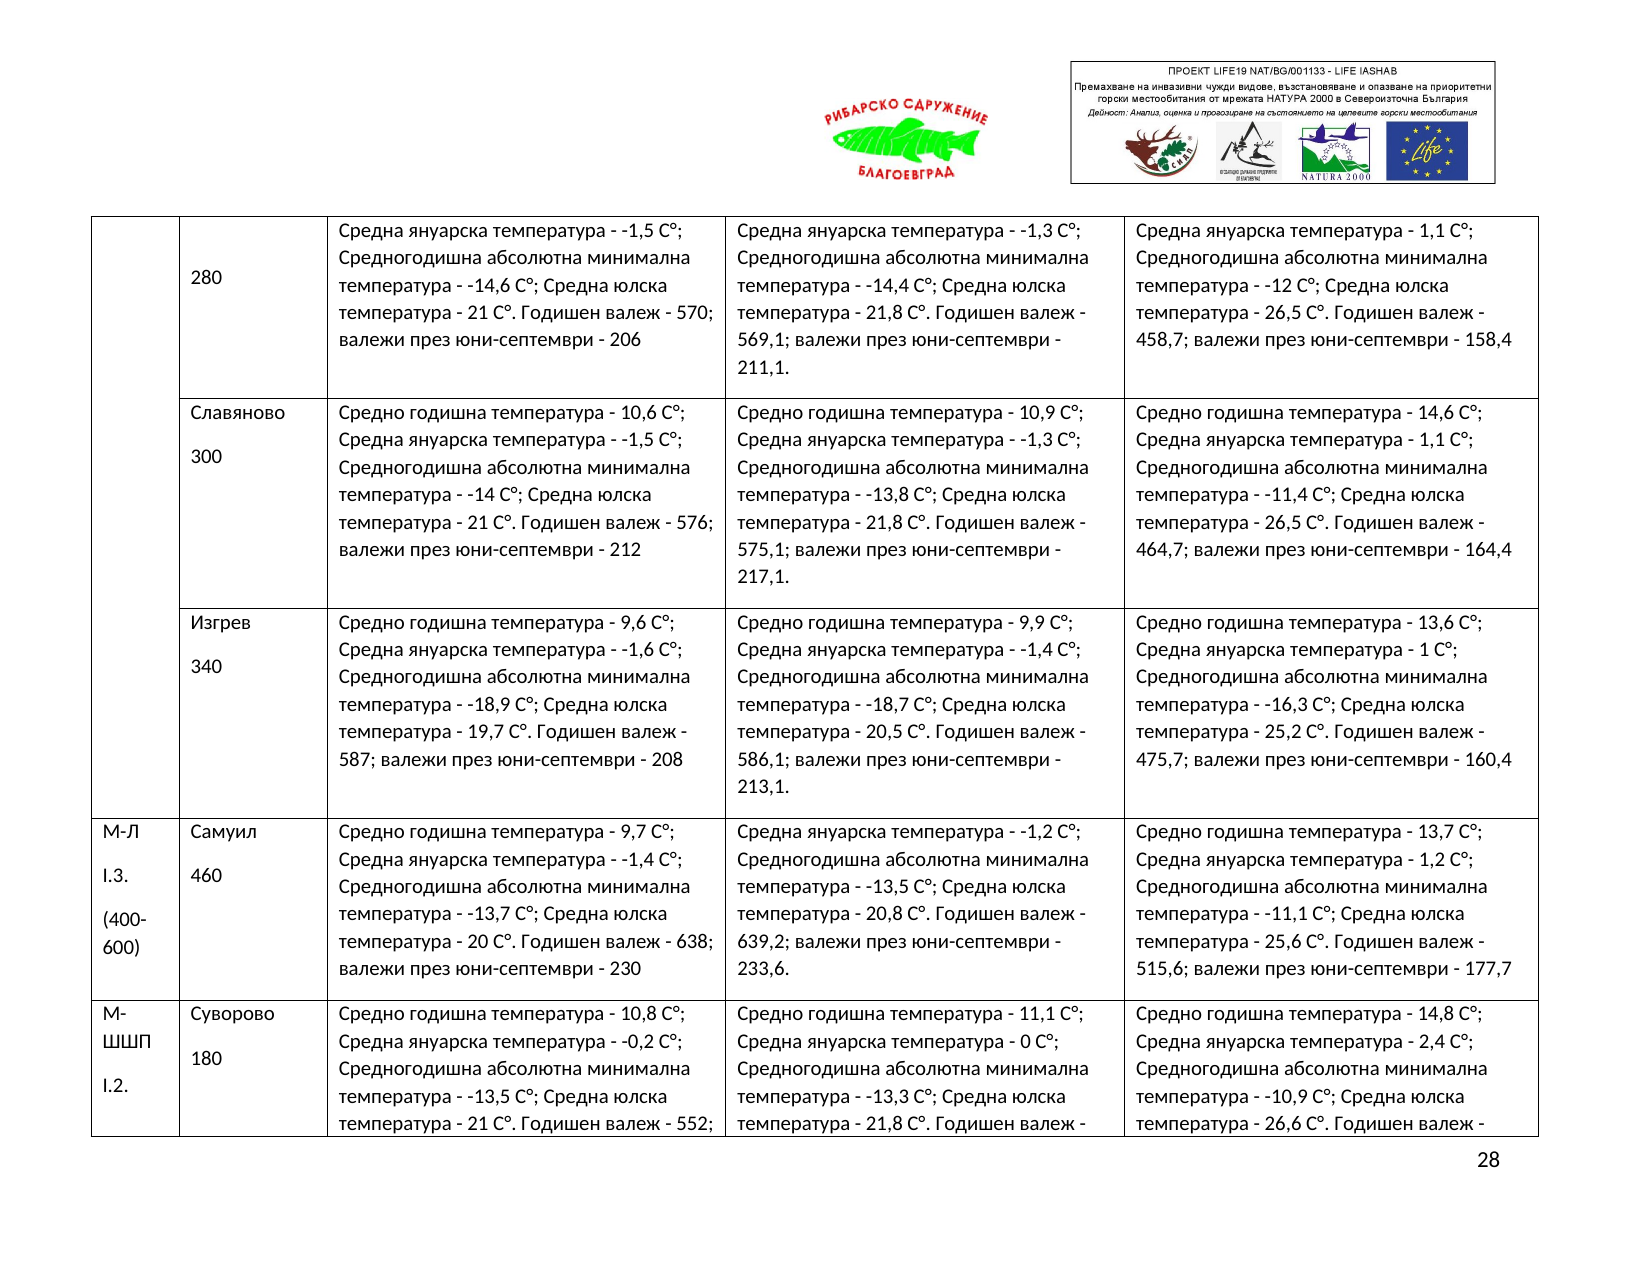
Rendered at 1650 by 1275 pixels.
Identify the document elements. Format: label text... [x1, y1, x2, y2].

table_cell Самуил 460 [180, 819, 327, 999]
table_cell Исперих 280 [180, 217, 327, 398]
table_cell Средно годишна температура - 10,6 C°; Средна януарска температура - -1,5 C°; Средногодишна абсолютна минимална температура - -14 C°; Средна юлска температура - 21 C°. Годишен валеж - 576; валежи през юни-септември - 212 [328, 399, 725, 608]
table_cell Средно годишна температура - 13,7 C°; Средна януарска температура - 1,2 C°; Средногодишна абсолютна минимална температура - -11,1 C°; Средна юлска температура - 25,6 C°. Годишен валеж - 515,6; валежи през юни-септември - 177,7 [1125, 819, 1538, 999]
table_cell Славяново 300 [180, 399, 327, 608]
table_cell Средно годишна температура - 9,6 C°; Средна януарска температура - -1,6 C°; Средногодишна абсолютна минимална температура - -18,9 C°; Средна юлска температура - 19,7 C°. Годишен валеж - 587; валежи през юни-септември - 208 [328, 609, 725, 817]
table_cell Средно годишна температура - 10,9 C°; Средна януарска температура - -1,3 C°; Средногодишна абсолютна минимална температура - -13,8 C°; Средна юлска температура - 21,8 C°. Годишен валеж - 575,1; валежи през юни-септември - 217,1. [726, 399, 1124, 608]
table_cell Суворово 180 [180, 1001, 327, 1136]
picture [812, 57, 1500, 188]
table_cell Средна януарска температура - -1,2 C°; Средногодишна абсолютна минимална температура - -13,5 C°; Средна юлска температура - 20,8 C°. Годишен валеж - 639,2; валежи през юни-септември - 233,6. [726, 819, 1124, 999]
table_cell Средно годишна температура - 9,7 C°; Средна януарска температура - -1,4 C°; Средногодишна абсолютна минимална температура - -13,7 C°; Средна юлска температура - 20 C°. Годишен валеж - 638; валежи през юни-септември - 230 [328, 819, 725, 999]
table_cell М-Л I.3. (400-600) [92, 819, 179, 999]
table_cell Средно годишна температура - 9,9 C°; Средна януарска температура - -1,4 C°; Средногодишна абсолютна минимална температура - -18,7 C°; Средна юлска температура - 20,5 C°. Годишен валеж - 586,1; валежи през юни-септември - 213,1. [726, 609, 1124, 817]
table_cell Изгрев 340 [180, 609, 327, 817]
table_cell Средно годишна температура - 14,6 C°; Средна януарска температура - 1,1 C°; Средногодишна абсолютна минимална температура - -11,4 C°; Средна юлска температура - 26,5 C°. Годишен валеж - 464,7; валежи през юни-септември - 164,4 [1125, 399, 1538, 608]
table_cell М-ШШП I.2. (0-400) [92, 1001, 179, 1136]
table_cell Средно годишна температура - 13,6 C°; Средна януарска температура - 1 C°; Средногодишна абсолютна минимална температура - -16,3 C°; Средна юлска температура - 25,2 C°. Годишен валеж - 475,7; валежи през юни-септември - 160,4 [1125, 609, 1538, 817]
